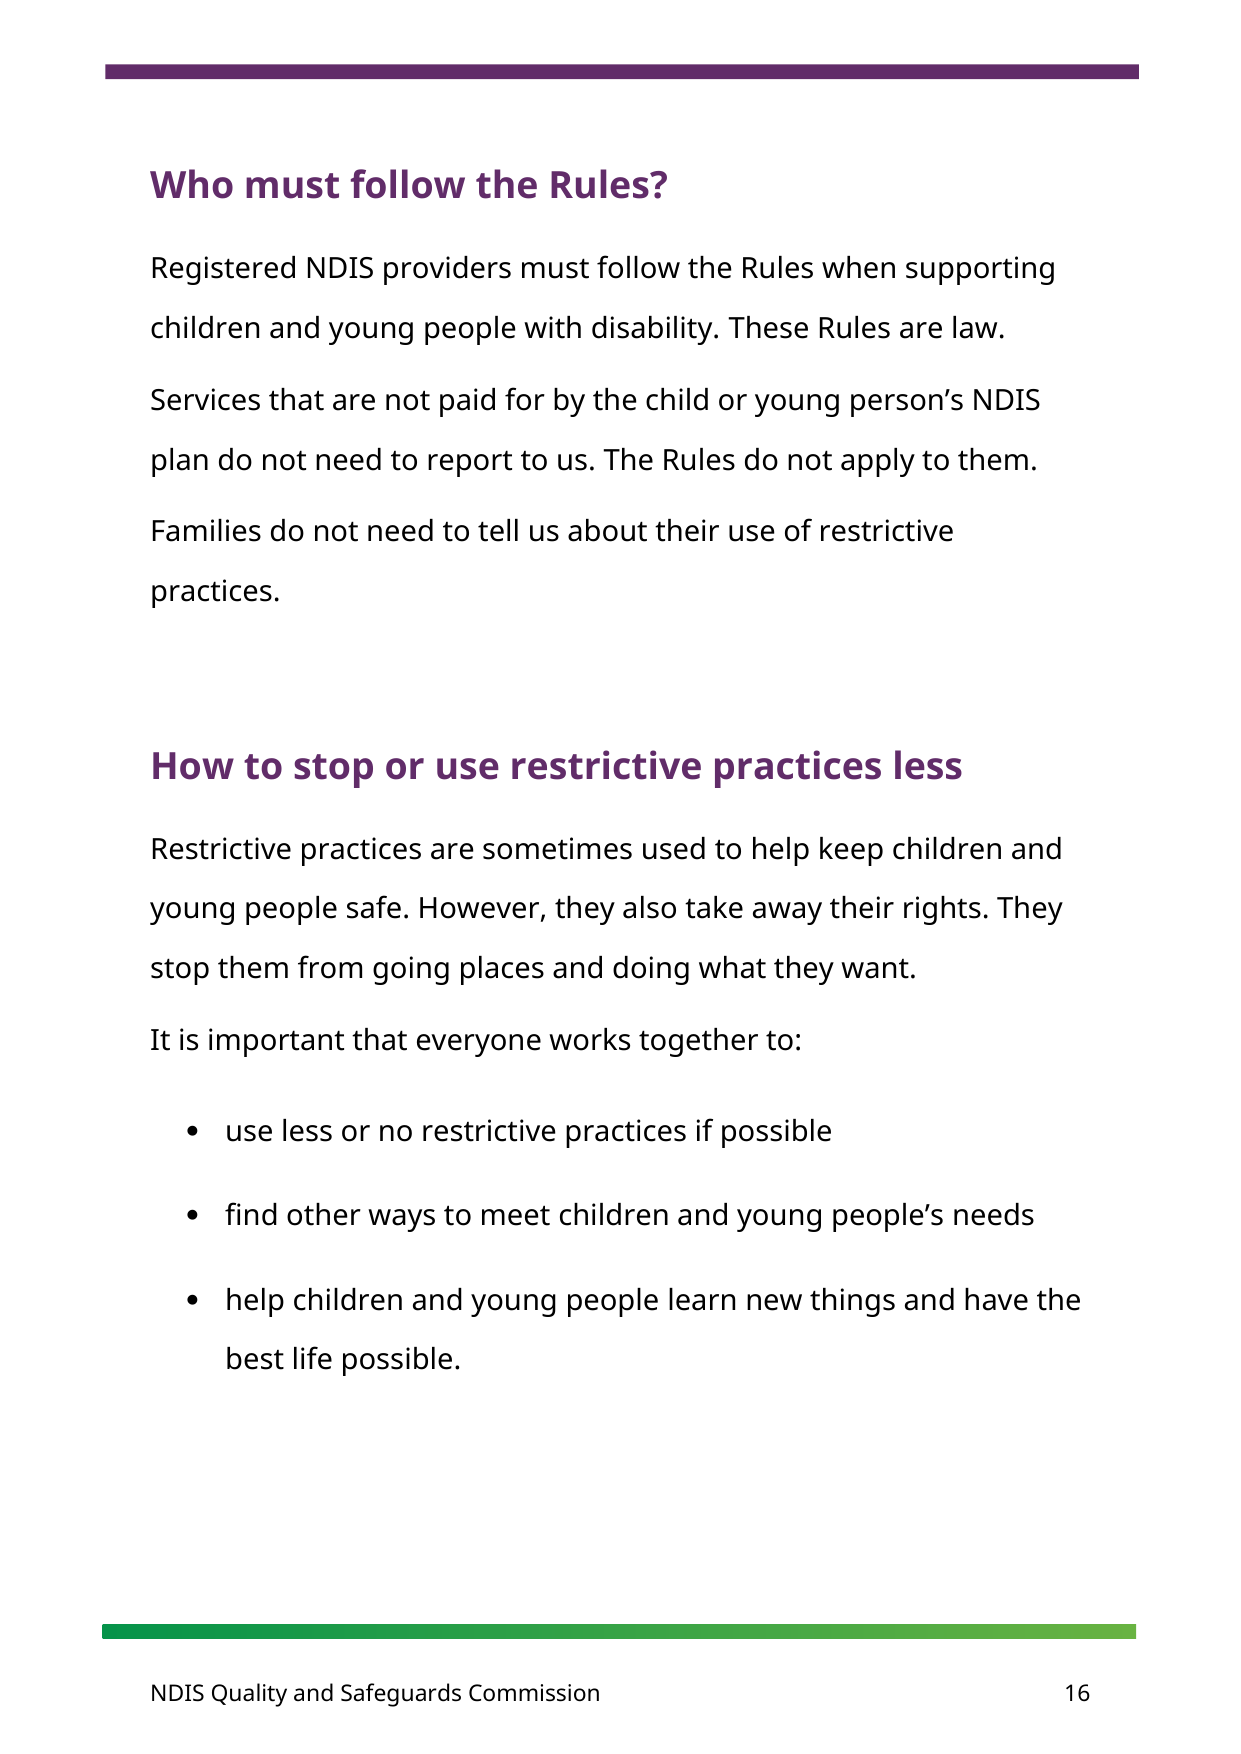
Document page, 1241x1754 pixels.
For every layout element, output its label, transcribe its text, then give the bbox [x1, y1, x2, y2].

list help children and young people learn new things and have the best life possible. [179, 1276, 1098, 1380]
text It is important that everyone works together to: [142, 1016, 1098, 1061]
list find other ways to meet children and young people’s needs [179, 1191, 1098, 1234]
subtitle How to stop or use restrictive practices less [142, 736, 1098, 790]
text Registered NDIS providers must follow the Rules when supporting children and young people with disability. These Rules are law. [142, 245, 1098, 347]
text Services that are not paid for by the child or young person’s NDIS plan do not need to report to us. The Rules do not apply to them. [142, 376, 1098, 478]
list use less or no restrictive practices if possible [179, 1108, 1098, 1149]
subtitle Who must follow the Rules? [142, 157, 1098, 210]
text Restrictive practices are sometimes used to help keep children and young people safe. However, they also take away their rights. They stop them from going places and doing what they want. [142, 825, 1098, 987]
text Families do not need to tell us about their use of restrictive practices. [142, 508, 1098, 610]
